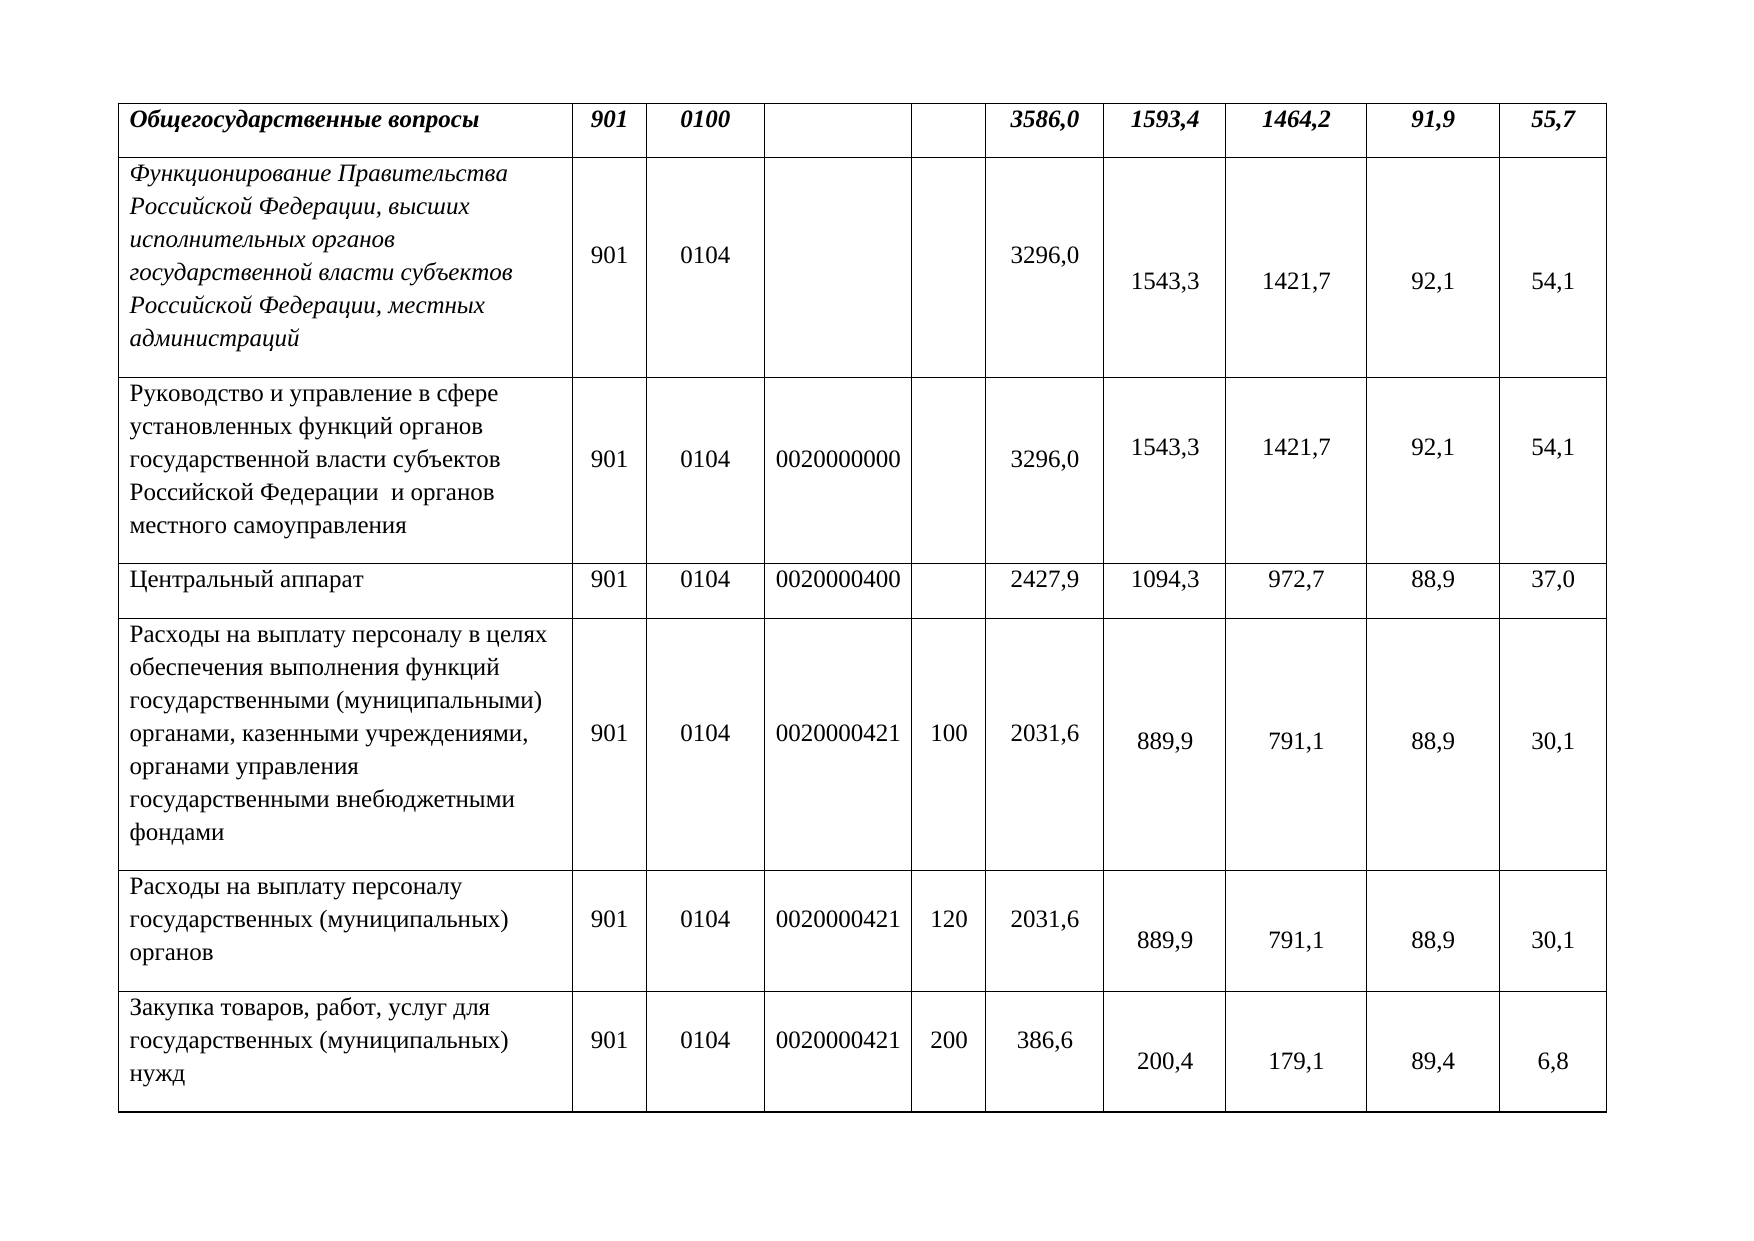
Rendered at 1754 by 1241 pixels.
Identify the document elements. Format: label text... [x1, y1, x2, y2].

table_cell 3296,0 [986, 158, 1103, 377]
table_cell 901 [573, 104, 646, 157]
table_cell 0104 [647, 378, 764, 563]
table_cell 100 [912, 619, 985, 870]
table_cell 901 [573, 871, 646, 991]
table_cell 901 [573, 619, 646, 870]
table_cell [765, 104, 911, 157]
table_cell 30,1 [1500, 619, 1606, 870]
table_cell [765, 158, 911, 377]
table_cell 0020000421 [765, 992, 911, 1111]
table_cell 88,9 [1367, 871, 1499, 991]
table_cell 889,9 [1104, 619, 1225, 870]
table_cell 0104 [647, 619, 764, 870]
table_cell 88,9 [1367, 564, 1499, 618]
table_cell 89,4 [1367, 992, 1499, 1111]
table_cell Расходы на выплату персоналу в целях обеспечения выполнения функций государственными (муниципальными) органами, казенными учреждениями, органами управления государственными внебюджетными фондами [119, 619, 572, 870]
table_cell Закупка товаров, работ, услуг для государственных (муниципальных) нужд [119, 992, 572, 1111]
table_cell 901 [573, 564, 646, 618]
table_cell 901 [573, 378, 646, 563]
table_cell 889,9 [1104, 871, 1225, 991]
table_cell 92,1 [1367, 378, 1499, 563]
table_cell 901 [573, 158, 646, 377]
table_cell 0020000421 [765, 619, 911, 870]
table_cell 2031,6 [986, 619, 1103, 870]
table_cell 54,1 [1500, 158, 1606, 377]
table_cell 0020000000 [765, 378, 911, 563]
table_cell 37,0 [1500, 564, 1606, 618]
table_cell 0104 [647, 871, 764, 991]
table_cell [912, 378, 985, 563]
table_cell 1094,3 [1104, 564, 1225, 618]
table_cell 2031,6 [986, 871, 1103, 991]
table_cell 1464,2 [1226, 104, 1366, 157]
table_cell 1593,4 [1104, 104, 1225, 157]
table_cell 2427,9 [986, 564, 1103, 618]
table_cell 6,8 [1500, 992, 1606, 1111]
table_cell 386,6 [986, 992, 1103, 1111]
table_cell 972,7 [1226, 564, 1366, 618]
table_cell 791,1 [1226, 619, 1366, 870]
table_cell Расходы на выплату персоналу государственных (муниципальных) органов [119, 871, 572, 991]
table_cell 1421,7 [1226, 158, 1366, 377]
table_cell 120 [912, 871, 985, 991]
table_cell 3296,0 [986, 378, 1103, 563]
table_cell 91,9 [1367, 104, 1499, 157]
table_cell 0104 [647, 158, 764, 377]
table_cell Функционирование Правительства Российской Федерации, высших исполнительных органов государственной власти субъектов Российской Федерации, местных администраций [119, 158, 572, 377]
table_cell Руководство и управление в сфере установленных функций органов государственной власти субъектов Российской Федерации и органов местного самоуправления [119, 378, 572, 563]
table_cell Общегосударственные вопросы [119, 104, 572, 157]
table_cell 92,1 [1367, 158, 1499, 377]
table_cell 179,1 [1226, 992, 1366, 1111]
table_cell 1543,3 [1104, 158, 1225, 377]
table_cell 1543,3 [1104, 378, 1225, 563]
table_cell 30,1 [1500, 871, 1606, 991]
table_cell [912, 104, 985, 157]
table_cell Центральный аппарат [119, 564, 572, 618]
table_cell 901 [573, 992, 646, 1111]
table_cell [912, 564, 985, 618]
table_cell [912, 158, 985, 377]
table_cell 0104 [647, 564, 764, 618]
table_cell 3586,0 [986, 104, 1103, 157]
table_cell 0100 [647, 104, 764, 157]
table_cell 0020000400 [765, 564, 911, 618]
table_cell 200,4 [1104, 992, 1225, 1111]
table_cell 0104 [647, 992, 764, 1111]
table_cell 88,9 [1367, 619, 1499, 870]
table_cell 791,1 [1226, 871, 1366, 991]
table_cell 1421,7 [1226, 378, 1366, 563]
table_cell 200 [912, 992, 985, 1111]
table_cell 0020000421 [765, 871, 911, 991]
table_cell 55,7 [1500, 104, 1606, 157]
table_cell 54,1 [1500, 378, 1606, 563]
